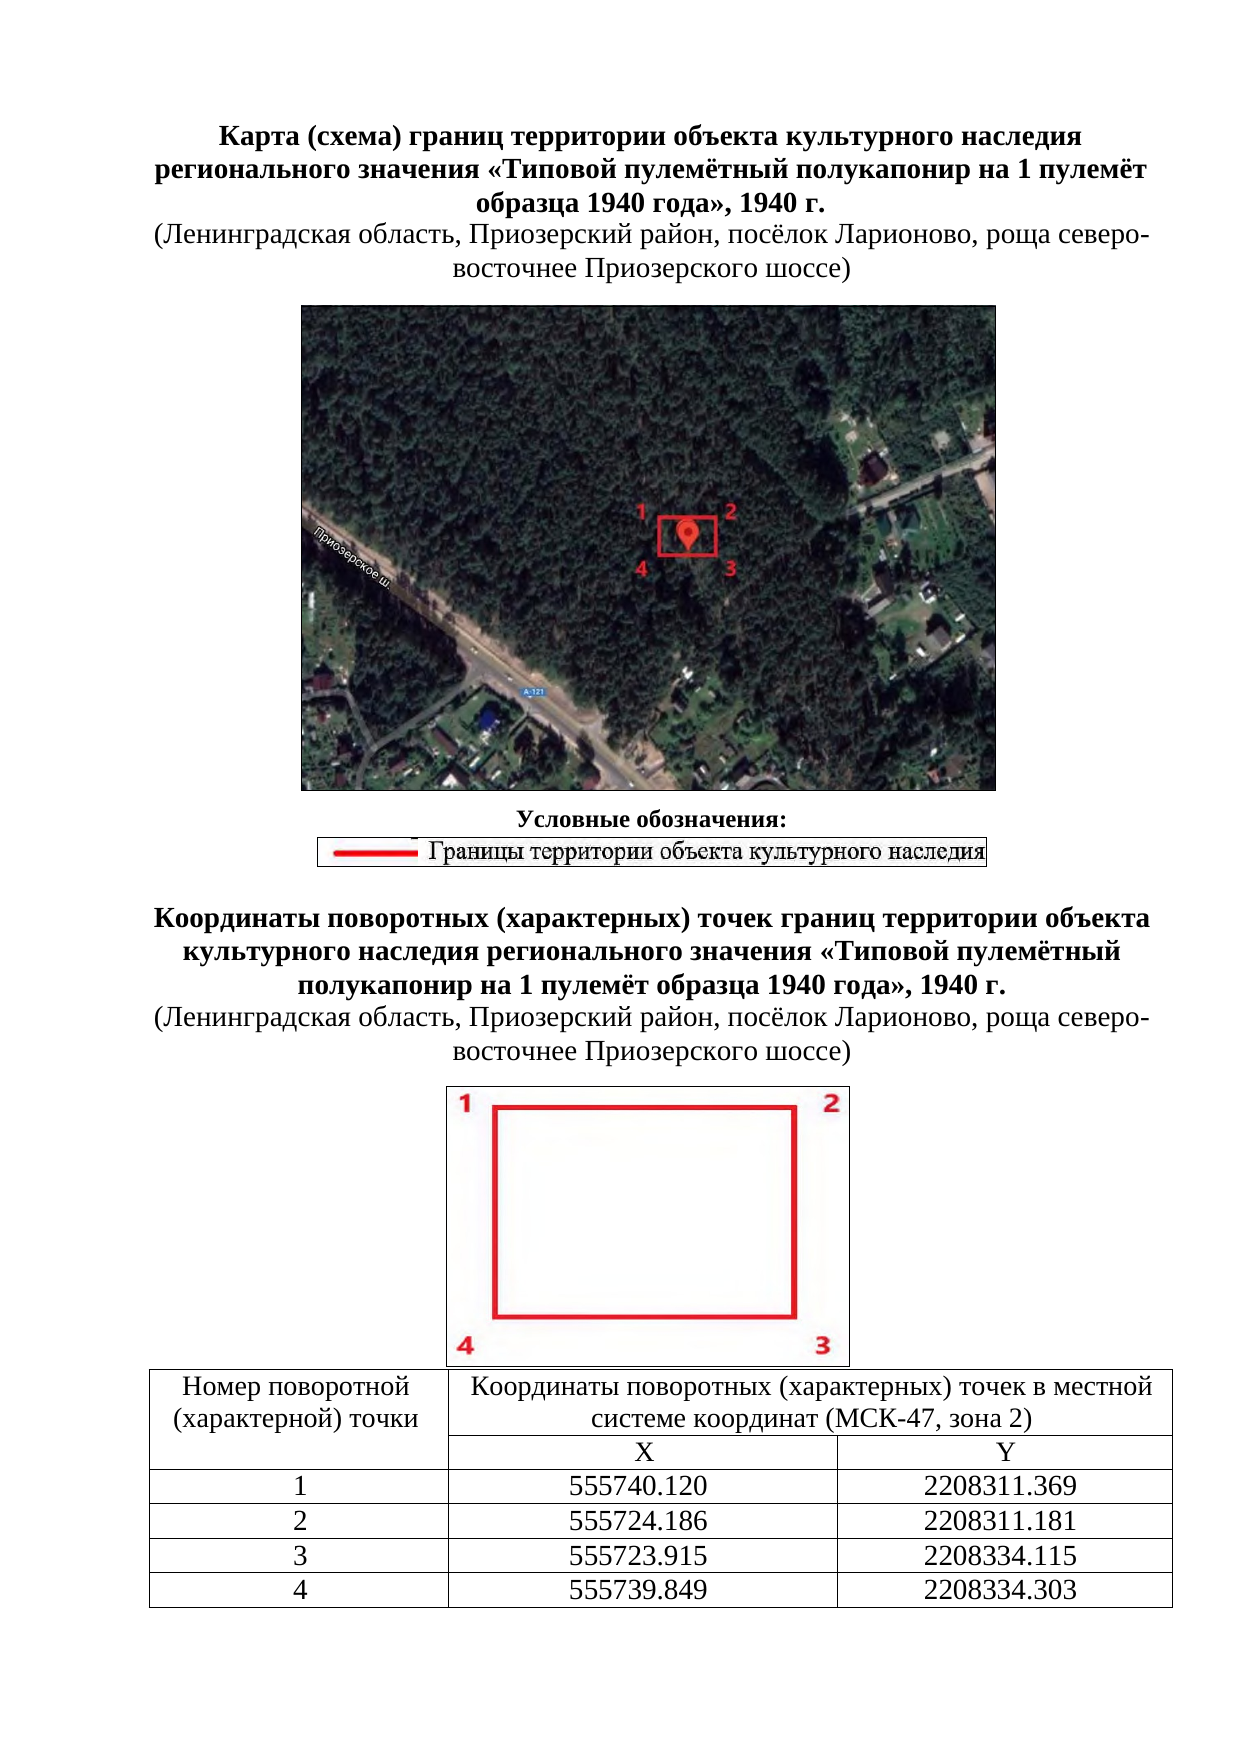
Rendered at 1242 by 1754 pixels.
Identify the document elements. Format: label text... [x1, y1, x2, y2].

table_cell 3 [150, 1539, 448, 1572]
text Координаты поворотных (характерных) точек границ территории объекта культурного наследия регионального значения «Типовой пулемётный полукапонир на 1 пулемёт образца 1940 года», 1940 г. [150, 900, 1153, 1000]
table_cell 2208334.303 [838, 1573, 1172, 1607]
text (Ленинградская область, Приозерский район, посёлок Ларионово, роща северо- [148, 217, 1155, 250]
table_cell Y [838, 1436, 1172, 1468]
table_cell X [449, 1436, 837, 1468]
table_cell 2208334.115 [838, 1539, 1172, 1572]
picture [447, 1087, 849, 1366]
text Условные обозначения: [510, 804, 793, 833]
table_cell 1 [150, 1470, 448, 1503]
table_header Номер поворотной (характерной) точки [150, 1370, 448, 1468]
table_cell 2 [150, 1504, 448, 1538]
text восточнее Приозерского шоссе) [446, 1033, 857, 1067]
picture [302, 307, 995, 790]
table_cell 4 [150, 1573, 448, 1607]
table_cell 555723.915 [449, 1539, 837, 1572]
table_cell 555724.186 [449, 1504, 837, 1538]
text (Ленинградская область, Приозерский район, посёлок Ларионово, роща северо- [148, 1000, 1155, 1033]
table_cell 555740.120 [449, 1470, 837, 1503]
text восточнее Приозерского шоссе) [446, 250, 857, 284]
picture [318, 838, 986, 866]
table_cell 2208311.181 [838, 1504, 1172, 1538]
table_header Координаты поворотных (характерных) точек в местной системе координат (МСК-47, зона 2) [449, 1370, 1172, 1435]
table_cell 2208311.369 [838, 1470, 1172, 1503]
table_cell 555739.849 [449, 1573, 837, 1607]
